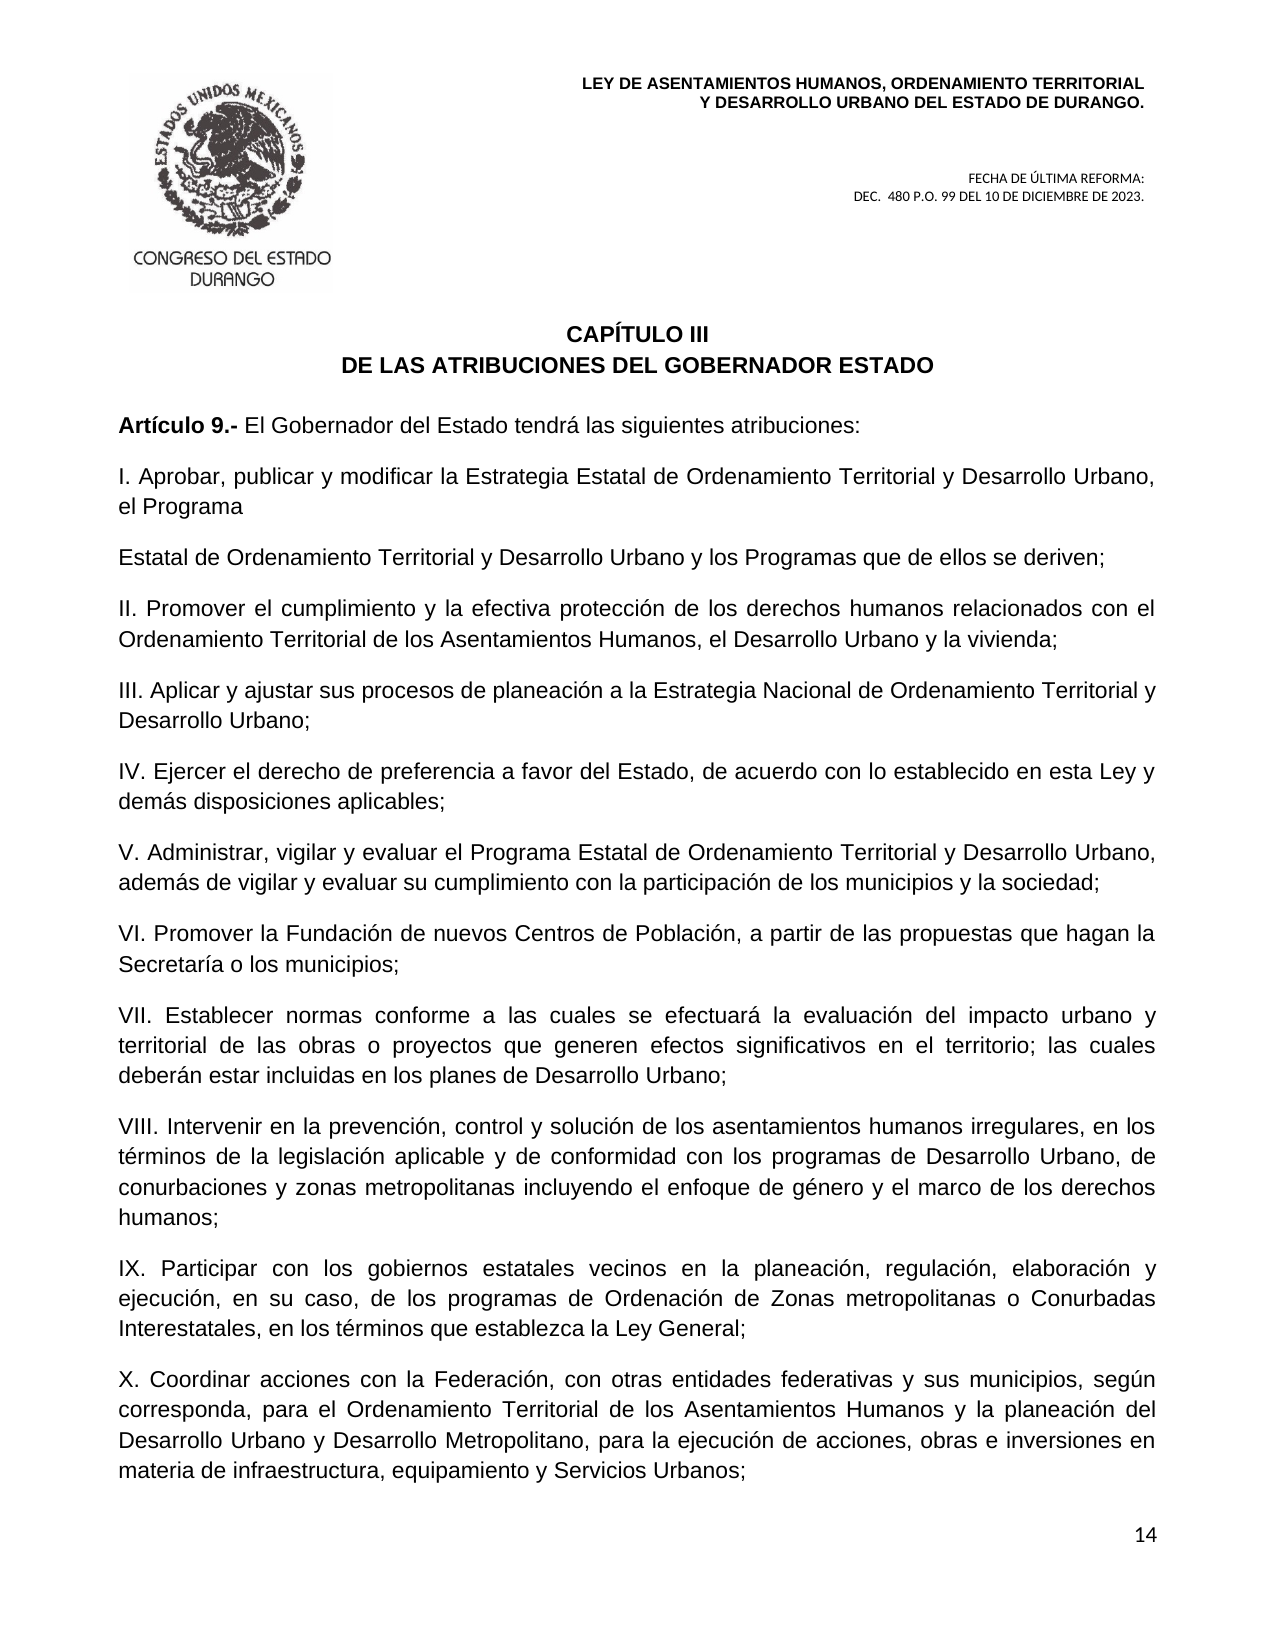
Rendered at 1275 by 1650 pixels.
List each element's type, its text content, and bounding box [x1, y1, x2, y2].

text I. Aprobar, publicar y modificar la Estrategia Estatal de Ordenamiento Territorial y Desarrollo Urbano, el Programa [118, 463, 1157, 519]
text VI. Promover la Fundación de nuevos Centros de Población, a partir de las propuestas que hagan la Secretaría o los municipios; [118, 920, 1157, 977]
text CAPÍTULO III [118, 321, 1157, 348]
text Estatal de Ordenamiento Territorial y Desarrollo Urbano y los Programas que de ellos se deriven; [118, 544, 1157, 571]
text Artículo 9.- El Gobernador del Estado tendrá las siguientes atribuciones: [118, 412, 1157, 438]
text V. Administrar, vigilar y evaluar el Programa Estatal de Ordenamiento Territorial y Desarrollo Urbano, además de vigilar y evaluar su cumplimiento con la participación de los municipios y la sociedad; [118, 839, 1157, 896]
text DE LAS ATRIBUCIONES DEL GOBERNADOR ESTADO [118, 352, 1157, 378]
text III. Aplicar y ajustar sus procesos de planeación a la Estrategia Nacional de Ordenamiento Territorial y Desarrollo Urbano; [118, 677, 1157, 733]
picture [129, 73, 333, 293]
text X. Coordinar acciones con la Federación, con otras entidades federativas y sus municipios, según corresponda, para el Ordenamiento Territorial de los Asentamientos Humanos y la planeación del Desarrollo Urbano y Desarrollo Metropolitano, para la ejecución de acciones, obras e inversiones en materia de infraestructura, equipamiento y Servicios Urbanos; [118, 1366, 1157, 1483]
text IX. Participar con los gobiernos estatales vecinos en la planeación, regulación, elaboración y ejecución, en su caso, de los programas de Ordenación de Zonas metropolitanas o Conurbadas Interestatales, en los términos que establezca la Ley General; [118, 1255, 1157, 1341]
text VII. Establecer normas conforme a las cuales se efectuará la evaluación del impacto urbano y territorial de las obras o proyectos que generen efectos significativos en el territorio; las cuales deberán estar incluidas en los planes de Desarrollo Urbano; [118, 1002, 1157, 1088]
text VIII. Intervenir en la prevención, control y solución de los asentamientos humanos irregulares, en los términos de la legislación aplicable y de conformidad con los programas de Desarrollo Urbano, de conurbaciones y zonas metropolitanas incluyendo el enfoque de género y el marco de los derechos humanos; [118, 1113, 1157, 1230]
text II. Promover el cumplimiento y la efectiva protección de los derechos humanos relacionados con el Ordenamiento Territorial de los Asentamientos Humanos, el Desarrollo Urbano y la vivienda; [118, 595, 1157, 652]
text IV. Ejercer el derecho de preferencia a favor del Estado, de acuerdo con lo establecido en esta Ley y demás disposiciones aplicables; [118, 758, 1157, 814]
